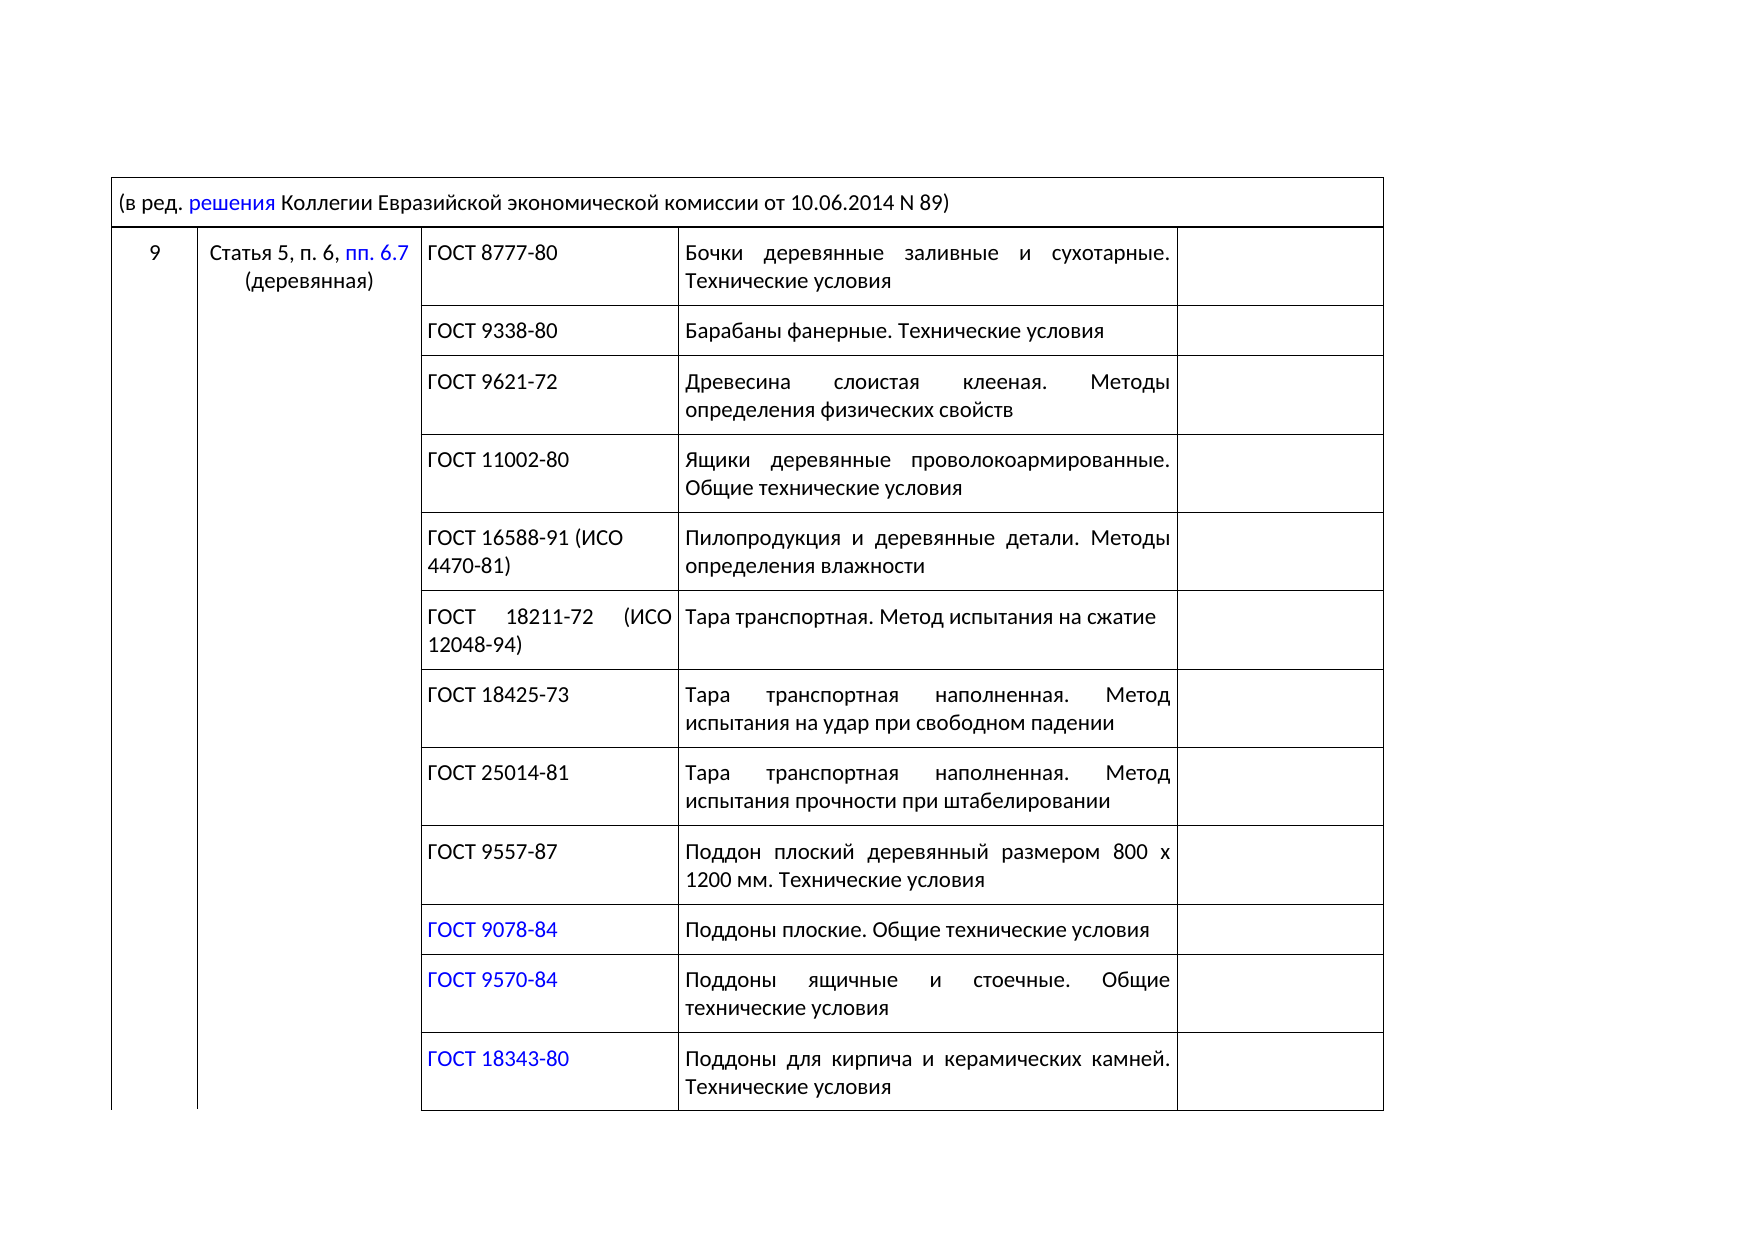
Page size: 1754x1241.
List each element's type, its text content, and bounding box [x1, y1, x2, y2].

table_cell [1178, 826, 1383, 903]
table_cell 9 [112, 228, 198, 1110]
table_cell ГОСТ 9621-72 [422, 356, 678, 433]
table_cell [1178, 513, 1383, 590]
table_cell ГОСТ 9570-84 [422, 955, 678, 1032]
table_cell Поддоны плоские. Общие технические условия [679, 905, 1177, 954]
table_cell ГОСТ 11002-80 [422, 435, 678, 512]
table_cell Ящики деревянные проволокоармированные. Общие технические условия [679, 435, 1177, 512]
table_cell Поддоны для кирпича и керамических камней. Технические условия [679, 1033, 1177, 1110]
table_cell ГОСТ 18425-73 [422, 670, 678, 747]
table_cell Тара транспортная. Метод испытания на сжатие [679, 591, 1177, 668]
table_cell [1178, 591, 1383, 668]
table_cell [1178, 955, 1383, 1032]
table_cell ГОСТ 9557-87 [422, 826, 678, 903]
table_cell [1178, 905, 1383, 954]
table_cell Поддоны ящичные и стоечные. Общие технические условия [679, 955, 1177, 1032]
table_cell [1178, 748, 1383, 825]
table_cell Бочки деревянные заливные и сухотарные. Технические условия [679, 228, 1177, 305]
table_cell Пилопродукция и деревянные детали. Методы определения влажности [679, 513, 1177, 590]
table_cell [1178, 356, 1383, 433]
table_cell Тара транспортная наполненная. Метод испытания на удар при свободном падении [679, 670, 1177, 747]
table_cell [1178, 670, 1383, 747]
table_cell (в ред. решения Коллегии Евразийской экономической комиссии от 10.06.2014 N 89) [112, 178, 1383, 226]
table_cell Поддон плоский деревянный размером 800 x 1200 мм. Технические условия [679, 826, 1177, 903]
table_cell ГОСТ 25014-81 [422, 748, 678, 825]
table_cell [1178, 306, 1383, 355]
table_cell ГОСТ 8777-80 [422, 228, 678, 305]
table_cell ГОСТ 16588-91 (ИСО 4470-81) [422, 513, 678, 590]
table_cell Тара транспортная наполненная. Метод испытания прочности при штабелировании [679, 748, 1177, 825]
table_cell ГОСТ 9078-84 [422, 905, 678, 954]
table_cell ГОСТ 18211-72 (ИСО 12048-94) [422, 591, 678, 668]
table_cell ГОСТ 9338-80 [422, 306, 678, 355]
table_cell [1178, 435, 1383, 512]
table_cell Статья 5, п. 6, пп. 6.7 (деревянная) [198, 228, 421, 1110]
table_cell Барабаны фанерные. Технические условия [679, 306, 1177, 355]
table_cell [1178, 1033, 1383, 1110]
table_cell Древесина слоистая клееная. Методы определения физических свойств [679, 356, 1177, 433]
table_cell ГОСТ 18343-80 [422, 1033, 678, 1110]
table_cell [1178, 228, 1383, 305]
